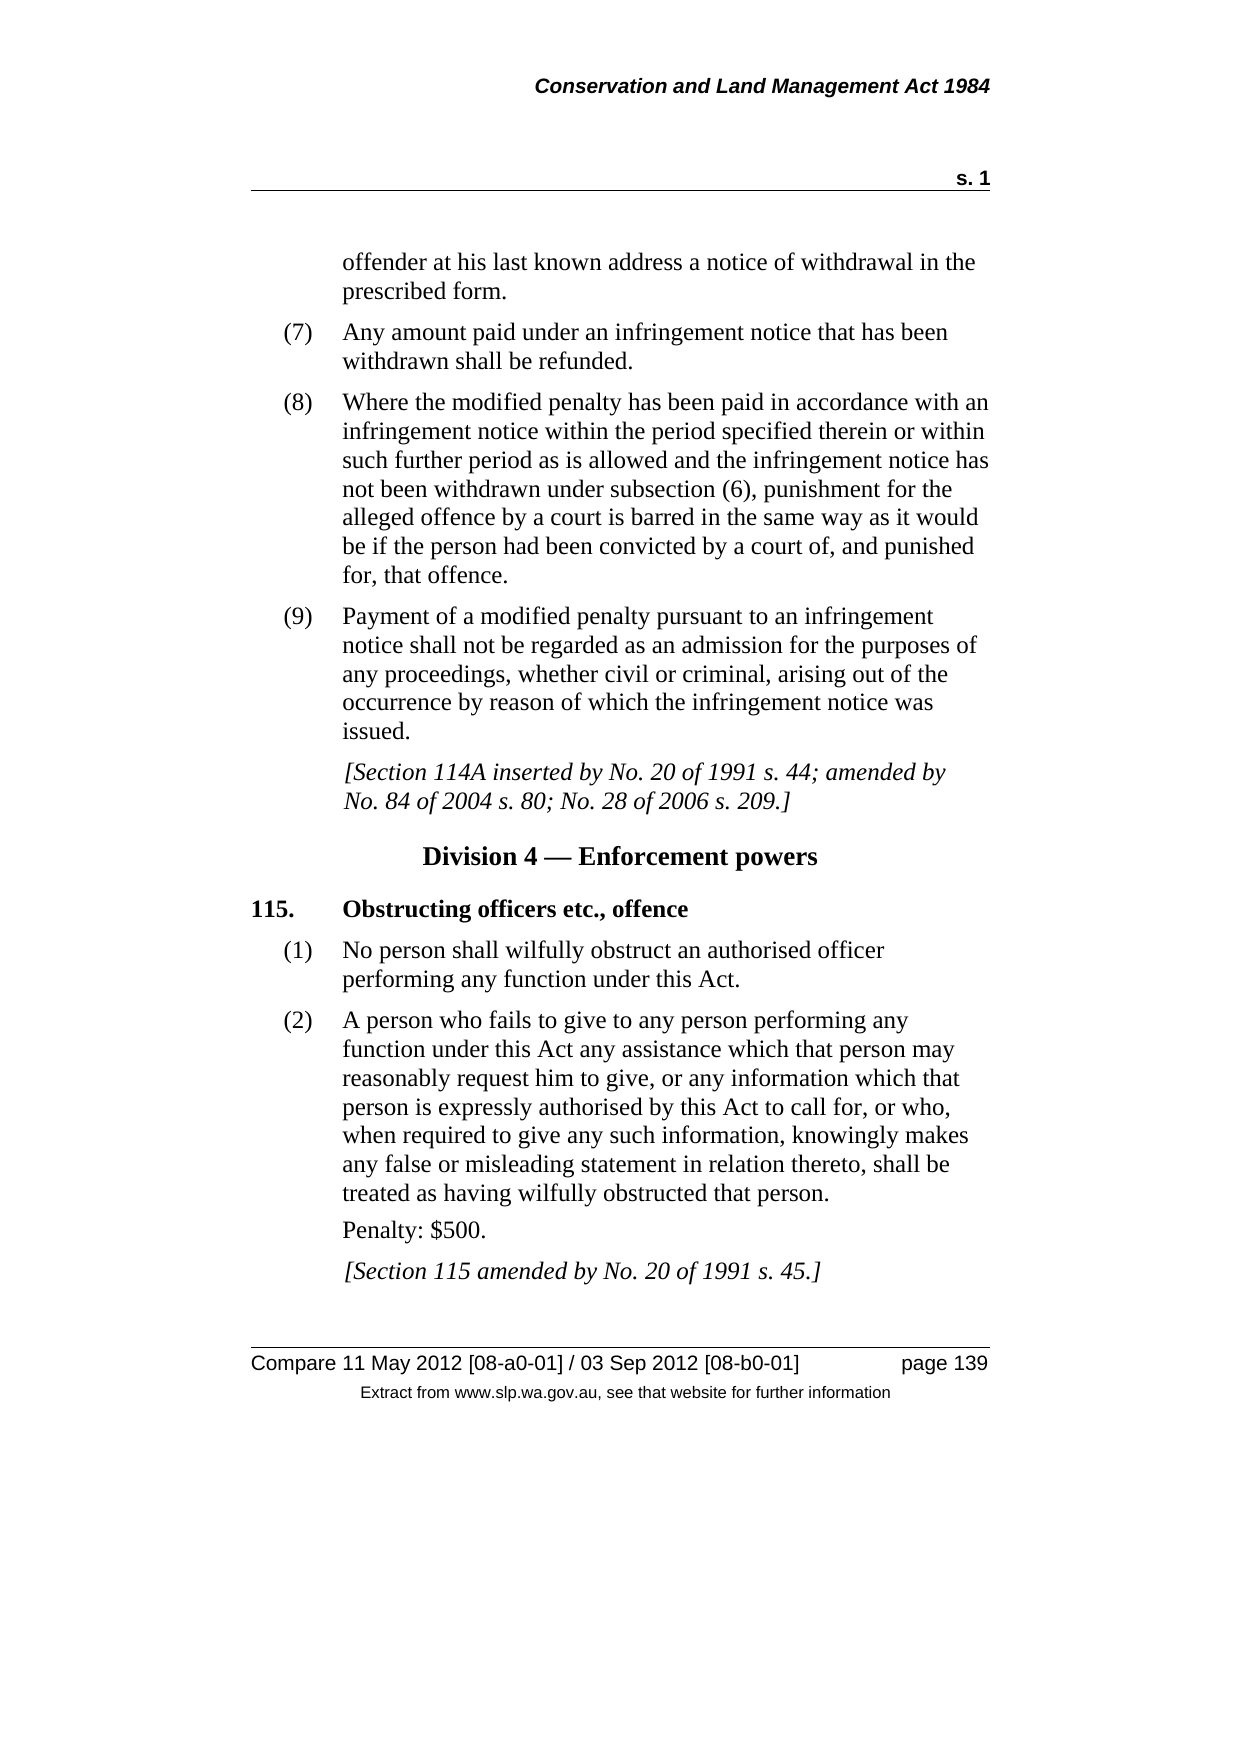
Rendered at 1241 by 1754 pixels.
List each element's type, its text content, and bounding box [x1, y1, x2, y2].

text [Section 115 amended by No. 20 of 1991 s. 45.] [251, 1256, 990, 1285]
text (8) Where the modified penalty has been paid in accordance with an infringement notice within the period specified therein or within such further period as is allowed and the infringement notice has not been withdrawn under subsection (6), punishment for the alleged offence by a court is barred in the same way as it would be if the person had been convicted by a court of, and punished for, that offence. [251, 387, 990, 589]
text (1) No person shall wilfully obstruct an authorised officer performing any function under this Act. [251, 935, 990, 993]
text Penalty: $500. [251, 1215, 990, 1244]
text (7) Any amount paid under an infringement notice that has been withdrawn shall be refunded. [251, 317, 990, 375]
text (9) Payment of a modified penalty pursuant to an infringement notice shall not be regarded as an admission for the purposes of any proceedings, whether civil or criminal, arising out of the occurrence by reason of which the infringement notice was issued. [251, 601, 990, 745]
text [Section 114A inserted by No. 20 of 1991 s. 44; amended by No. 84 of 2004 s. 80; No. 28 of 2006 s. 209.] [251, 757, 990, 815]
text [251, 247, 990, 305]
text (2) A person who fails to give to any person performing any function under this Act any assistance which that person may reasonably request him to give, or any information which that person is expressly authorised by this Act to call for, or who, when required to give any such information, knowingly makes any false or misleading statement in relation thereto, shall be treated as having wilfully obstructed that person. [251, 1005, 990, 1207]
subtitle Division 4 — Enforcement powers [251, 840, 990, 871]
subtitle 115. Obstructing officers etc., offence [251, 894, 990, 923]
